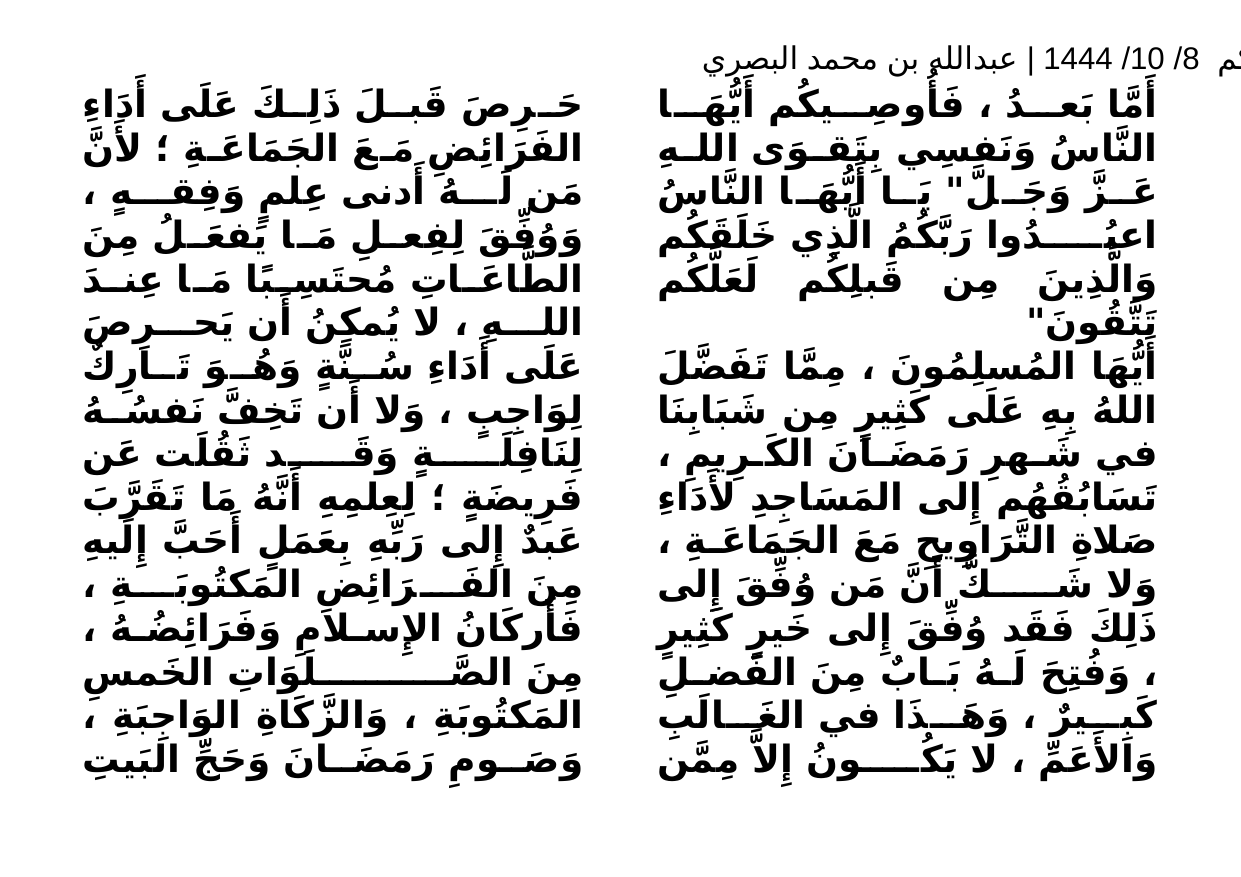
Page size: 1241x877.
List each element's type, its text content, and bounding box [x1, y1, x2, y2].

text أَمَّا بَعدُ ، فَأُوصِيكُم أَيُّهَا النَّاسُ وَنَفسِي بِتَقوَى اللهِ عَزَّ وَجَلَّ" يَا أَيُّهَا النَّاسُ اعبُدُوا رَبَّكُمُ الَّذِي خَلَقَكُم وَالَّذِينَ مِن قَبلِكُم لَعَلَّكُم تَتَّقُونَ" [657, 83, 1157, 344]
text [657, 344, 1157, 781]
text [83, 83, 583, 781]
